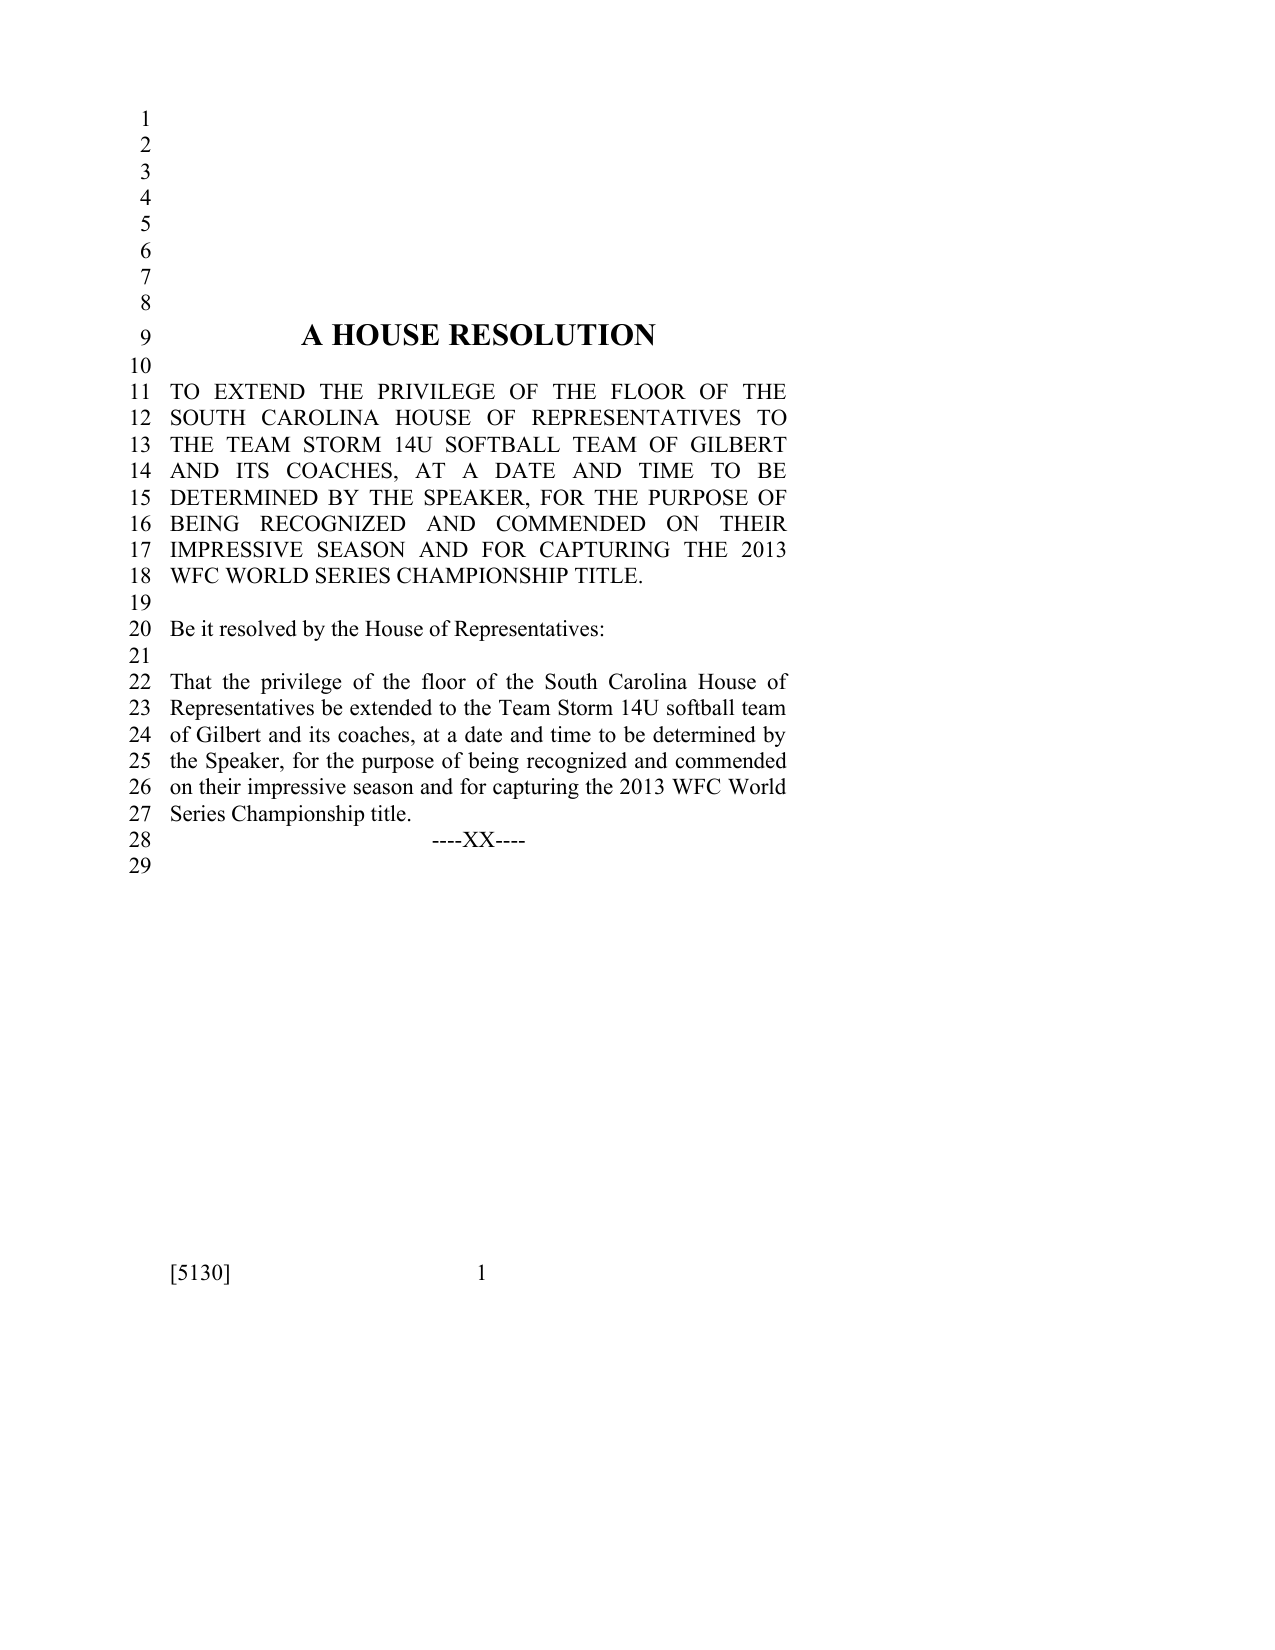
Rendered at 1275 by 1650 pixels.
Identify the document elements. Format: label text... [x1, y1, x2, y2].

text A HOUSE RESOLUTION [169, 316, 787, 352]
text TO EXTEND THE PRIVILEGE OF THE FLOOR OF THE SOUTH CAROLINA HOUSE OF REPRESENTATIVES TO THE TEAM STORM 14U SOFTBALL TEAM OF GILBERT AND ITS COACHES, AT A DATE AND TIME TO BE DETERMINED BY THE SPEAKER, FOR THE PURPOSE OF BEING RECOGNIZED AND COMMENDED ON THEIR IMPRESSIVE SEASON AND FOR CAPTURING THE 2013 WFC WORLD SERIES CHAMPIONSHIP TITLE. [169, 378, 787, 589]
text ----XX---- [169, 826, 787, 852]
text That the privilege of the floor of the South Carolina House of Representatives be extended to the Team Storm 14U softball team of Gilbert and its coaches, at a date and time to be determined by the Speaker, for the purpose of being recognized and commended on their impressive season and for capturing the 2013 WFC World Series Championship title. [169, 668, 787, 826]
text Be it resolved by the House of Representatives: [169, 615, 787, 642]
